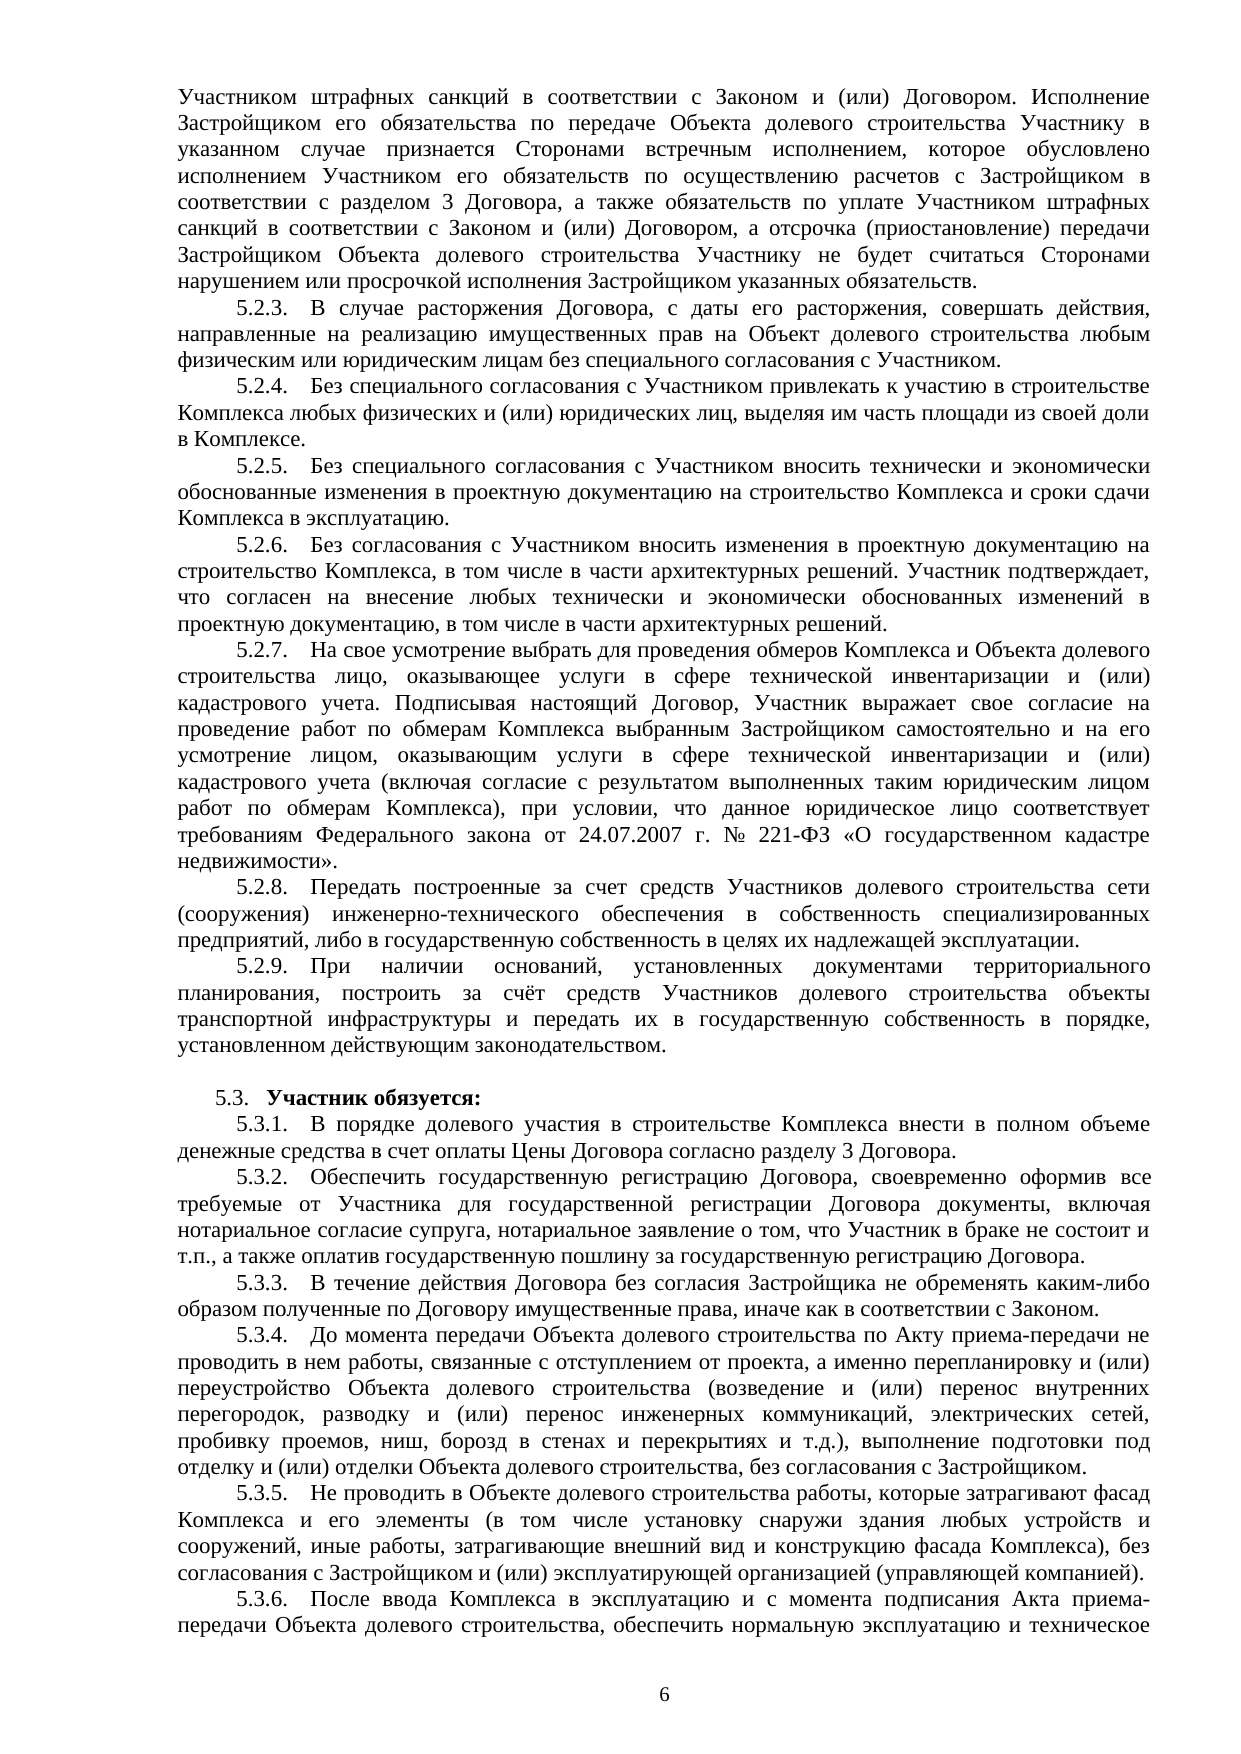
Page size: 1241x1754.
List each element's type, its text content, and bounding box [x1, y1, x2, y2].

list Без специального согласования с Участником вносить технически и экономически обоснованные изменения в проектную документацию на строительство Комплекса и сроки сдачи Комплекса в эксплуатацию. [177, 452, 1152, 531]
list Участник обязуется: [177, 1084, 1152, 1111]
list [177, 1585, 1152, 1638]
list При наличии оснований, установленных документами территориального планирования, построить за счёт средств Участников долевого строительства объекты транспортной инфраструктуры и передать их в государственную собственность в порядке, установленном действующим законодательством. [177, 952, 1152, 1058]
list До момента передачи Объекта долевого строительства по Акту приема-передачи не проводить в нем работы, связанные с отступлением от проекта, а именно перепланировку и (или) переустройство Объекта долевого строительства (возведение и (или) перенос внутренних перегородок, разводку и (или) перенос инженерных коммуникаций, электрических сетей, пробивку проемов, ниш, борозд в стенах и перекрытиях и т.д.), выполнение подготовки под отделку и (или) отделки Объекта долевого строительства, без согласования с Застройщиком. [177, 1321, 1152, 1479]
list На свое усмотрение выбрать для проведения обмеров Комплекса и Объекта долевого строительства лицо, оказывающее услуги в сфере технической инвентаризации и (или) кадастрового учета. Подписывая настоящий Договор, Участник выражает свое согласие на проведение работ по обмерам Комплекса выбранным Застройщиком самостоятельно и на его усмотрение лицом, оказывающим услуги в сфере технической инвентаризации и (или) кадастрового учета (включая согласие с результатом выполненных таким юридическим лицом работ по обмерам Комплекса), при условии, что данное юридическое лицо соответствует требованиям Федерального закона от 24.07.2007 г. № 221-ФЗ «О государственном кадастре недвижимости». [177, 636, 1152, 873]
list Не проводить в Объекте долевого строительства работы, которые затрагивают фасад Комплекса и его элементы (в том числе установку снаружи здания любых устройств и сооружений, иные работы, затрагивающие внешний вид и конструкцию фасада Комплекса), без согласования с Застройщиком и (или) эксплуатирующей организацией (управляющей компанией). [177, 1479, 1152, 1585]
list Без специального согласования с Участником привлекать к участию в строительстве Комплекса любых физических и (или) юридических лиц, выделяя им часть площади из своей доли в Комплексе. [177, 373, 1152, 452]
list Без согласования с Участником вносить изменения в проектную документацию на строительство Комплекса, в том числе в части архитектурных решений. Участник подтверждает, что согласен на внесение любых технически и экономически обоснованных изменений в проектную документацию, в том числе в части архитектурных решений. [177, 531, 1152, 636]
list В течение действия Договора без согласия Застройщика не обременять каким-либо образом полученные по Договору имущественные права, иначе как в соответствии с Законом. [177, 1269, 1152, 1321]
list Передать построенные за счет средств Участников долевого строительства сети (сооружения) инженерно-технического обеспечения в собственность специализированных предприятий, либо в государственную собственность в целях их надлежащей эксплуатации. [177, 873, 1152, 952]
list В случае расторжения Договора, с даты его расторжения, совершать действия, направленные на реализацию имущественных прав на Объект долевого строительства любым физическим или юридическим лицам без специального согласования с Участником. [177, 293, 1152, 373]
list В порядке долевого участия в строительстве Комплекса внести в полном объеме денежные средства в счет оплаты Цены Договора согласно разделу 3 Договора. [177, 1111, 1152, 1163]
list Обеспечить государственную регистрацию Договора, своевременно оформив все требуемые от Участника для государственной регистрации Договора документы, включая нотариальное согласие супруга, нотариальное заявление о том, что Участник в браке не состоит и т.п., а также оплатив государственную пошлину за государственную регистрацию Договора. [177, 1163, 1152, 1269]
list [177, 83, 1152, 293]
